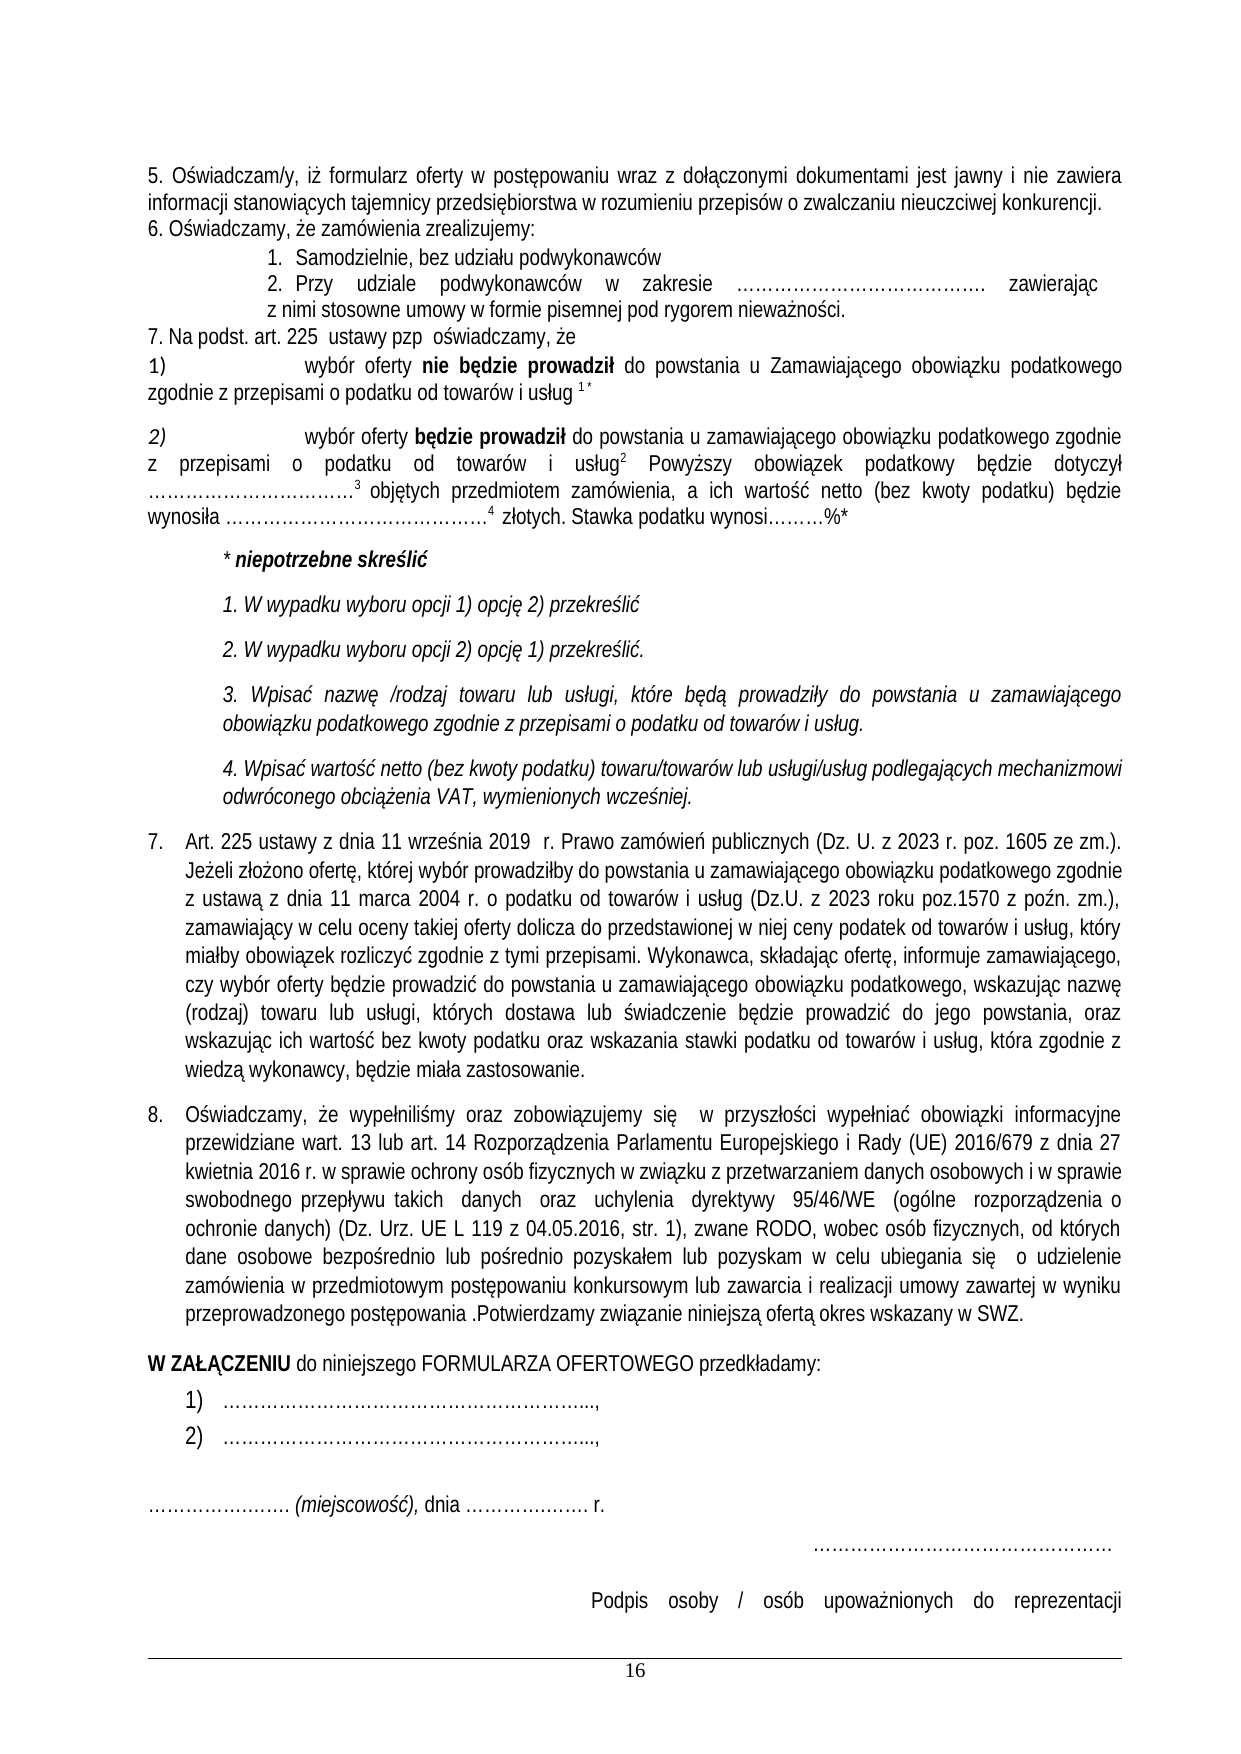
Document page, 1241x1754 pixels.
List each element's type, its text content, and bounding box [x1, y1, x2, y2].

text 6. Oświadczamy, że zamówienia zrealizujemy: [148, 215, 1122, 242]
list Oświadczamy, że wypełniliśmy oraz zobowiązujemy się w przyszłości wypełniać obowiązki informacyjne przewidziane wart. 13 lub art. 14 Rozporządzenia Parlamentu Europejskiego i Rady (UE) 2016/679 z dnia 27 kwietnia 2016 r. w sprawie ochrony osób fizycznych w związku z przetwarzaniem danych osobowych i w sprawie swobodnego przepływu takich danych oraz uchylenia dyrektywy 95/46/WE (ogólne rozporządzenia o ochronie danych) (Dz. Urz. UE L 119 z 04.05.2016, str. 1), zwane RODO, wobec osób fizycznych, od których dane osobowe bezpośrednio lub pośrednio pozyskałem lub pozyskam w celu ubiegania się o udzielenie zamówienia w przedmiotowym postępowaniu konkursowym lub zawarcia i realizacji umowy zawartej w wyniku przeprowadzonego postępowania .Potwierdzamy związanie niniejszą ofertą okres wskazany w SWZ. [148, 1101, 1122, 1326]
text 5. Oświadczam/y, iż formularz oferty w postępowaniu wraz z dołączonymi dokumentami jest jawny i nie zawiera informacji stanowiących tajemnicy przedsiębiorstwa w rozumieniu przepisów o zwalczaniu nieuczciwej konkurencji. [148, 162, 1122, 215]
list Art. 225 ustawy z dnia 11 września 2019 r. Prawo zamówień publicznych (Dz. U. z 2023 r. poz. 1605 ze zm.). Jeżeli złożono ofertę, której wybór prowadziłby do powstania u zamawiającego obowiązku podatkowego zgodnie z ustawą z dnia 11 marca 2004 r. o podatku od towarów i usług (Dz.U. z 2023 roku poz.1570 z poźn. zm.), zamawiający w celu oceny takiej oferty dolicza do przedstawionej w niej ceny podatek od towarów i usług, który miałby obowiązek rozliczyć zgodnie z tymi przepisami. Wykonawca, składając ofertę, informuje zamawiającego, czy wybór oferty będzie prowadzić do powstania u zamawiającego obowiązku podatkowego, wskazując nazwę (rodzaj) towaru lub usługi, których dostawa lub świadczenie będzie prowadzić do jego powstania, oraz wskazując ich wartość bez kwoty podatku oraz wskazania stawki podatku od towarów i usług, która zgodnie z wiedzą wykonawcy, będzie miała zastosowanie. [148, 828, 1122, 1082]
text …………….……. (miejscowość), dnia ………….……. r. ………………………………………… [148, 1491, 1122, 1557]
text 2. W wypadku wyboru opcji 2) opcję 1) przekreślić. [223, 636, 1122, 662]
list …………………………………………………..., [185, 1382, 1122, 1415]
list wybór oferty będzie prowadził do powstania u zamawiającego obowiązku podatkowego zgodnie z przepisami o podatku od towarów i usług2 Powyższy obowiązek podatkowy będzie dotyczył ……………………………3 objętych przedmiotem zamówienia, a ich wartość netto (bez kwoty podatku) będzie wynosiła ……………………………………4 złotych. Stawka podatku wynosi………%* [148, 422, 1122, 529]
text 7. Na podst. art. 225 ustawy pzp oświadczamy, że [148, 323, 1122, 349]
text 4. Wpisać wartość netto (bez kwoty podatku) towaru/towarów lub usługi/usług podlegających mechanizmowi odwróconego obciążenia VAT, wymienionych wcześniej. [223, 755, 1122, 809]
list wybór oferty nie będzie prowadził do powstania u Zamawiającego obowiązku podatkowego zgodnie z przepisami o podatku od towarów i usług 1 * [148, 351, 1122, 406]
text 1. W wypadku wyboru opcji 1) opcję 2) przekreślić [223, 591, 1122, 617]
text 3. Wpisać nazwę /rodzaj towaru lub usługi, które będą prowadziły do powstania u zamawiającego obowiązku podatkowego zgodnie z przepisami o podatku od towarów i usług. [223, 681, 1122, 736]
text W ZAŁĄCZENIU do niniejszego FORMULARZA OFERTOWEGO przedkładamy: [148, 1345, 1122, 1378]
list Samodzielnie, bez udziału podwykonawców [267, 244, 1122, 270]
list Przy udziale podwykonawców w zakresie …………………………………. zawierając z nimi stosowne umowy w formie pisemnej pod rygorem nieważności. [267, 270, 1122, 323]
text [591, 1587, 1122, 1613]
text * niepotrzebne skreślić [223, 546, 1122, 572]
list …………………………………………………..., [185, 1418, 1122, 1451]
